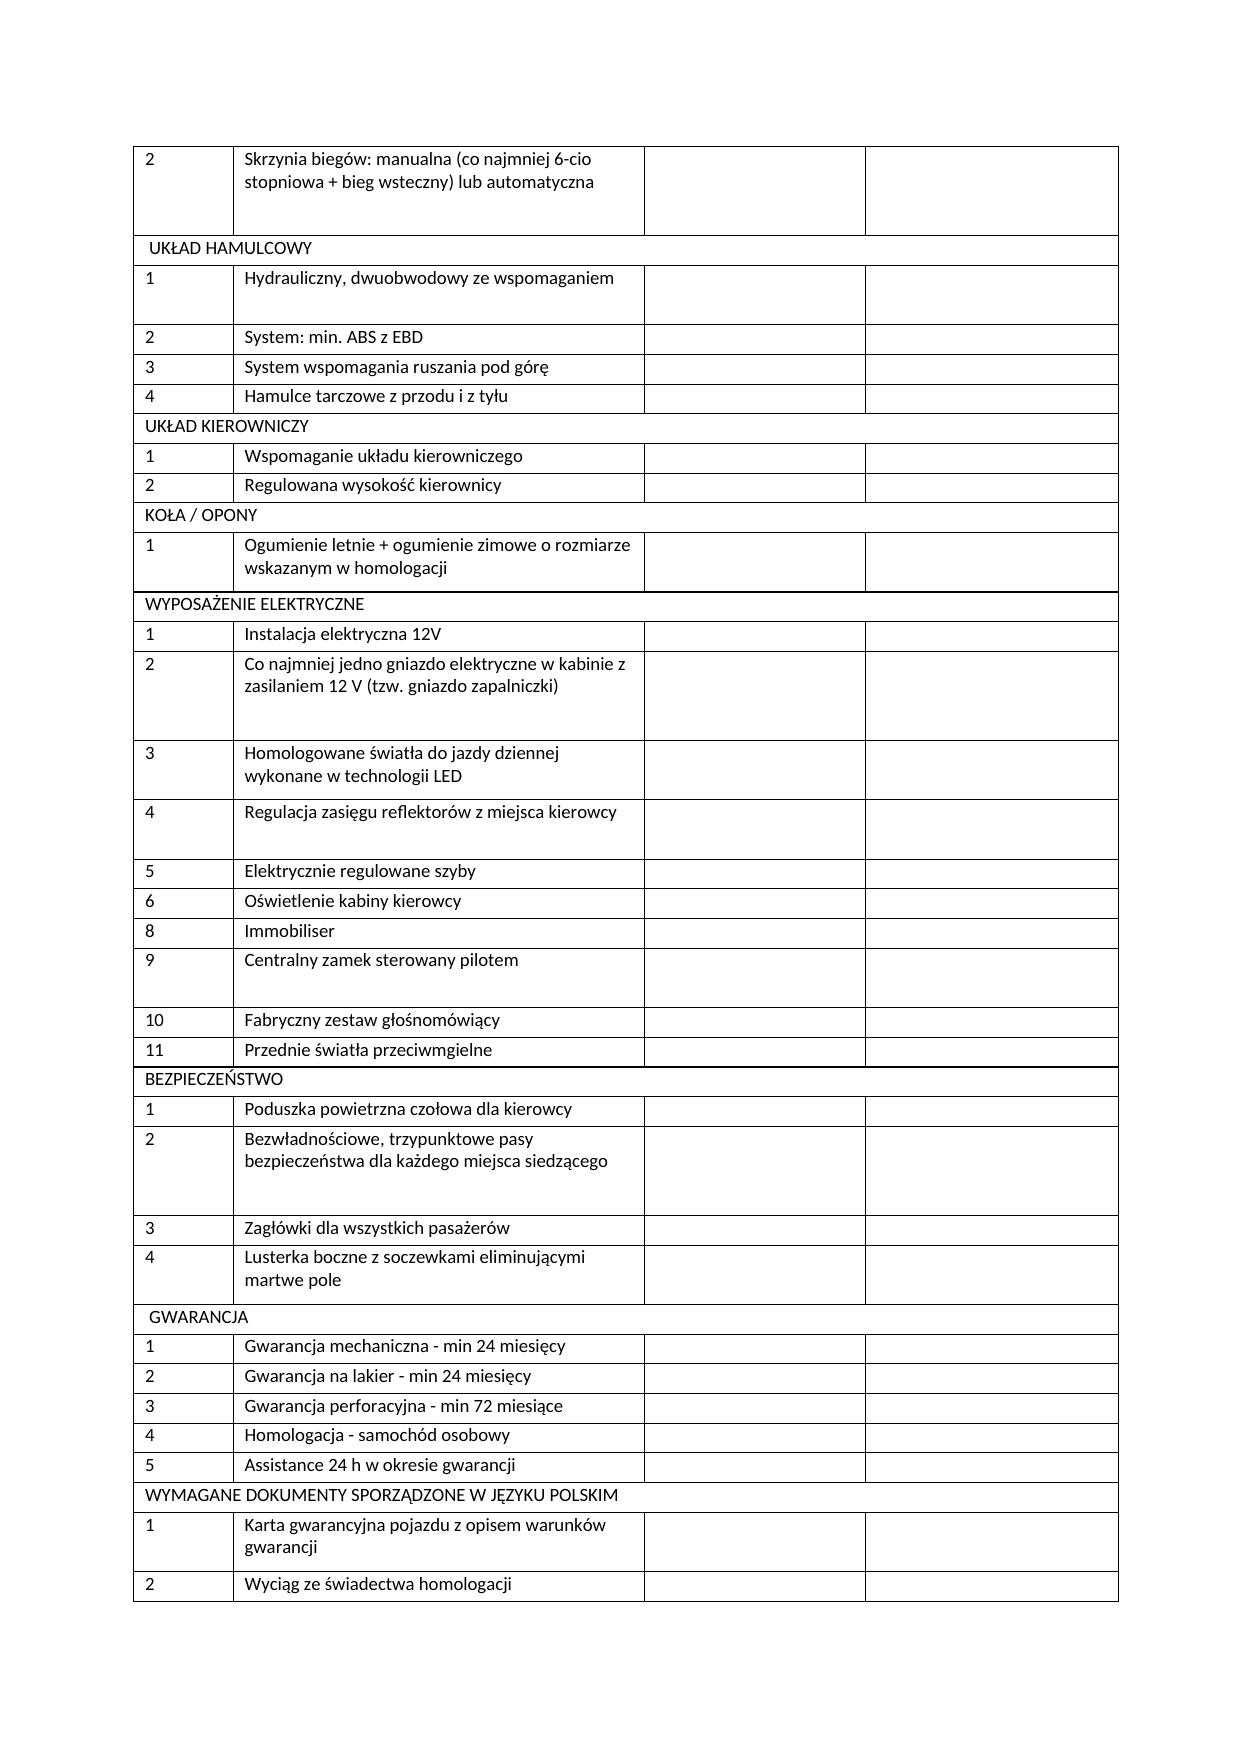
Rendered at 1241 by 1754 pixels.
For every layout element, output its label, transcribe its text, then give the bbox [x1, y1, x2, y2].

table_cell [866, 652, 1118, 740]
table_cell 1 [134, 533, 233, 591]
table_cell [866, 385, 1118, 413]
table_cell [645, 1008, 865, 1037]
table_cell Lusterka boczne z soczewkami eliminującymi martwe pole [234, 1246, 644, 1304]
table_cell [645, 949, 865, 1007]
table_cell Immobiliser [234, 919, 644, 948]
table_cell Gwarancja mechaniczna - min 24 miesięcy [234, 1335, 644, 1363]
table_cell [645, 1513, 865, 1571]
table_cell Wspomaganie układu kierowniczego [234, 444, 644, 473]
table_cell Elektrycznie regulowane szyby [234, 860, 644, 888]
table_cell [866, 474, 1118, 502]
table_cell [866, 266, 1118, 324]
table_cell [866, 1127, 1118, 1215]
table_cell [866, 741, 1118, 799]
table_cell [866, 949, 1118, 1007]
table_cell WYMAGANE DOKUMENTY SPORZĄDZONE W JĘZYKU POLSKIM [134, 1483, 1118, 1512]
table_cell WYPOSAŻENIE ELEKTRYCZNE [134, 593, 1118, 621]
table_cell 4 [134, 385, 233, 413]
table_cell 11 [134, 1038, 233, 1066]
table_cell Ogumienie letnie + ogumienie zimowe o rozmiarze wskazanym w homologacji [234, 533, 644, 591]
table_cell Co najmniej jedno gniazdo elektryczne w kabinie z zasilaniem 12 V (tzw. gniazdo zapalniczki) [234, 652, 644, 740]
table_cell 2 [134, 1364, 233, 1393]
table_cell Instalacja elektryczna 12V [234, 622, 644, 651]
table_cell [645, 1335, 865, 1363]
table_cell [866, 622, 1118, 651]
table_cell 4 [134, 800, 233, 858]
table_cell GWARANCJA [134, 1305, 1118, 1333]
table_cell [645, 919, 865, 948]
table_cell 3 [134, 355, 233, 383]
table_cell [866, 1394, 1118, 1423]
table_cell 1 [134, 266, 233, 324]
table_cell BEZPIECZEŃSTWO [134, 1068, 1118, 1096]
table_cell KOŁA / OPONY [134, 503, 1118, 532]
table_cell Regulowana wysokość kierownicy [234, 474, 644, 502]
table_cell [866, 1216, 1118, 1244]
table_cell UKŁAD HAMULCOWY [134, 236, 1118, 265]
table_cell [866, 1008, 1118, 1037]
table_cell Zagłówki dla wszystkich pasażerów [234, 1216, 644, 1244]
table_cell [866, 1453, 1118, 1482]
table_cell [645, 622, 865, 651]
table_cell System: min. ABS z EBD [234, 325, 644, 354]
table_cell [866, 889, 1118, 918]
table_cell 2 [134, 474, 233, 502]
table_cell 3 [134, 1394, 233, 1423]
table_cell [645, 474, 865, 502]
table_cell Wyciąg ze świadectwa homologacji [234, 1572, 644, 1601]
table_cell [866, 1364, 1118, 1393]
table_cell 2 [134, 1127, 233, 1215]
table_cell [645, 385, 865, 413]
table_cell [866, 919, 1118, 948]
table_cell [645, 1424, 865, 1452]
table_cell [645, 1246, 865, 1304]
table_cell [645, 444, 865, 473]
table_cell 4 [134, 1424, 233, 1452]
table_cell Regulacja zasięgu reflektorów z miejsca kierowcy [234, 800, 644, 858]
table_cell [645, 533, 865, 591]
table_cell [645, 1453, 865, 1482]
table_cell [645, 266, 865, 324]
table_cell 2 [134, 1572, 233, 1601]
table_cell [866, 1335, 1118, 1363]
table_cell [645, 1127, 865, 1215]
table_cell [645, 652, 865, 740]
table_cell [645, 889, 865, 918]
table_cell Karta gwarancyjna pojazdu z opisem warunków gwarancji [234, 1513, 644, 1571]
table_cell [866, 533, 1118, 591]
table_cell 10 [134, 1008, 233, 1037]
table_cell Fabryczny zestaw głośnomówiący [234, 1008, 644, 1037]
table_cell 1 [134, 1335, 233, 1363]
table_cell 9 [134, 949, 233, 1007]
table_cell [645, 1038, 865, 1066]
table_cell 1 [134, 1513, 233, 1571]
table_cell Hydrauliczny, dwuobwodowy ze wspomaganiem [234, 266, 644, 324]
table_cell 4 [134, 1246, 233, 1304]
table_cell [645, 325, 865, 354]
table_cell 5 [134, 1453, 233, 1482]
table_cell [645, 800, 865, 858]
table_cell [866, 1572, 1118, 1601]
table_cell 3 [134, 741, 233, 799]
table_cell [866, 1424, 1118, 1452]
table_cell [645, 147, 865, 235]
table_cell [645, 1216, 865, 1244]
table_cell [645, 1572, 865, 1601]
table_cell 1 [134, 444, 233, 473]
table_cell [866, 444, 1118, 473]
table_cell Homologowane światła do jazdy dziennej wykonane w technologii LED [234, 741, 644, 799]
table_cell [645, 860, 865, 888]
table_cell Gwarancja perforacyjna - min 72 miesiące [234, 1394, 644, 1423]
table_cell [645, 1394, 865, 1423]
table_cell 2 [134, 652, 233, 740]
table_cell [866, 325, 1118, 354]
table_cell [866, 1038, 1118, 1066]
table_cell Centralny zamek sterowany pilotem [234, 949, 644, 1007]
table_cell Assistance 24 h w okresie gwarancji [234, 1453, 644, 1482]
table_cell [645, 355, 865, 383]
table_cell Hamulce tarczowe z przodu i z tyłu [234, 385, 644, 413]
table_cell [866, 355, 1118, 383]
table_cell Oświetlenie kabiny kierowcy [234, 889, 644, 918]
table_cell [866, 147, 1118, 235]
table_cell [645, 741, 865, 799]
table_cell UKŁAD KIEROWNICZY [134, 414, 1118, 443]
table_cell 2 [134, 147, 233, 235]
table_cell [866, 800, 1118, 858]
table_cell Bezwładnościowe, trzypunktowe pasy bezpieczeństwa dla każdego miejsca siedzącego [234, 1127, 644, 1215]
table_cell [866, 860, 1118, 888]
table_cell 1 [134, 622, 233, 651]
table_cell [645, 1097, 865, 1126]
table_cell System wspomagania ruszania pod górę [234, 355, 644, 383]
table_cell 5 [134, 860, 233, 888]
table_cell Poduszka powietrzna czołowa dla kierowcy [234, 1097, 644, 1126]
table_cell Homologacja - samochód osobowy [234, 1424, 644, 1452]
table_cell Skrzynia biegów: manualna (co najmniej 6-cio stopniowa + bieg wsteczny) lub automatyczna [234, 147, 644, 235]
table_cell 1 [134, 1097, 233, 1126]
table_cell [866, 1513, 1118, 1571]
table_cell [866, 1246, 1118, 1304]
table_cell [866, 1097, 1118, 1126]
table_cell 6 [134, 889, 233, 918]
table_cell Gwarancja na lakier - min 24 miesięcy [234, 1364, 644, 1393]
table_cell [645, 1364, 865, 1393]
table_cell 2 [134, 325, 233, 354]
table_cell Przednie światła przeciwmgielne [234, 1038, 644, 1066]
table_cell 8 [134, 919, 233, 948]
table_cell 3 [134, 1216, 233, 1244]
